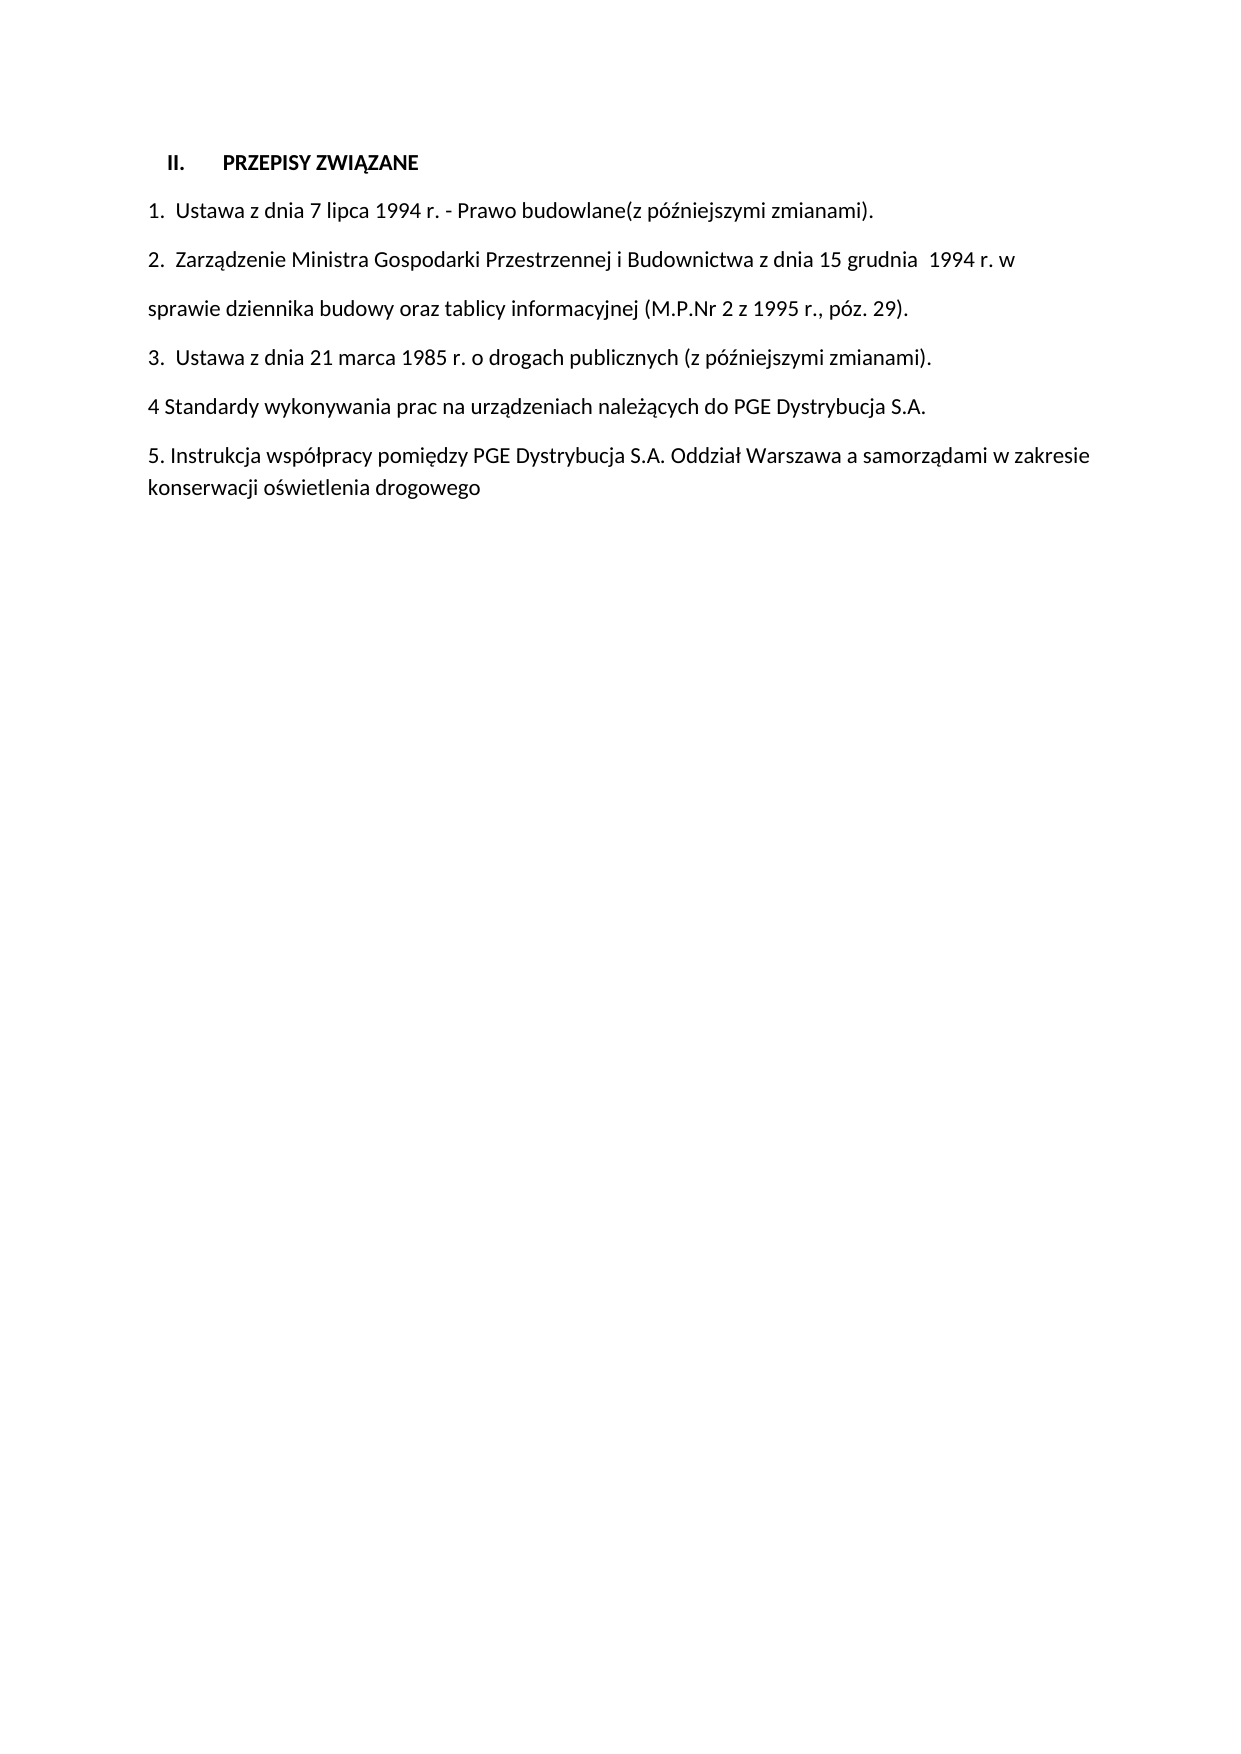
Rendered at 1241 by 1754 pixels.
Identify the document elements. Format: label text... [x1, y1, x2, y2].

text sprawie dziennika budowy oraz tablicy informacyjnej (M.P.Nr 2 z 1995 r., póz. 29). [148, 294, 1093, 322]
text 1. Ustawa z dnia 7 lipca 1994 r. - Prawo budowlane(z późniejszymi zmianami). [148, 196, 1093, 224]
text 4 Standardy wykonywania prac na urządzeniach należących do PGE Dystrybucja S.A. [148, 392, 1093, 420]
text 3. Ustawa z dnia 21 marca 1985 r. o drogach publicznych (z późniejszymi zmianami). [148, 343, 1093, 371]
text 2. Zarządzenie Ministra Gospodarki Przestrzennej i Budownictwa z dnia 15 grudnia 1994 r. w [148, 245, 1093, 273]
text 5. Instrukcja współpracy pomiędzy PGE Dystrybucja S.A. Oddział Warszawa a samorządami w zakresie konserwacji oświetlenia drogowego [148, 441, 1093, 501]
subtitle PRZEPISY ZWIĄZANE [185, 148, 1093, 176]
